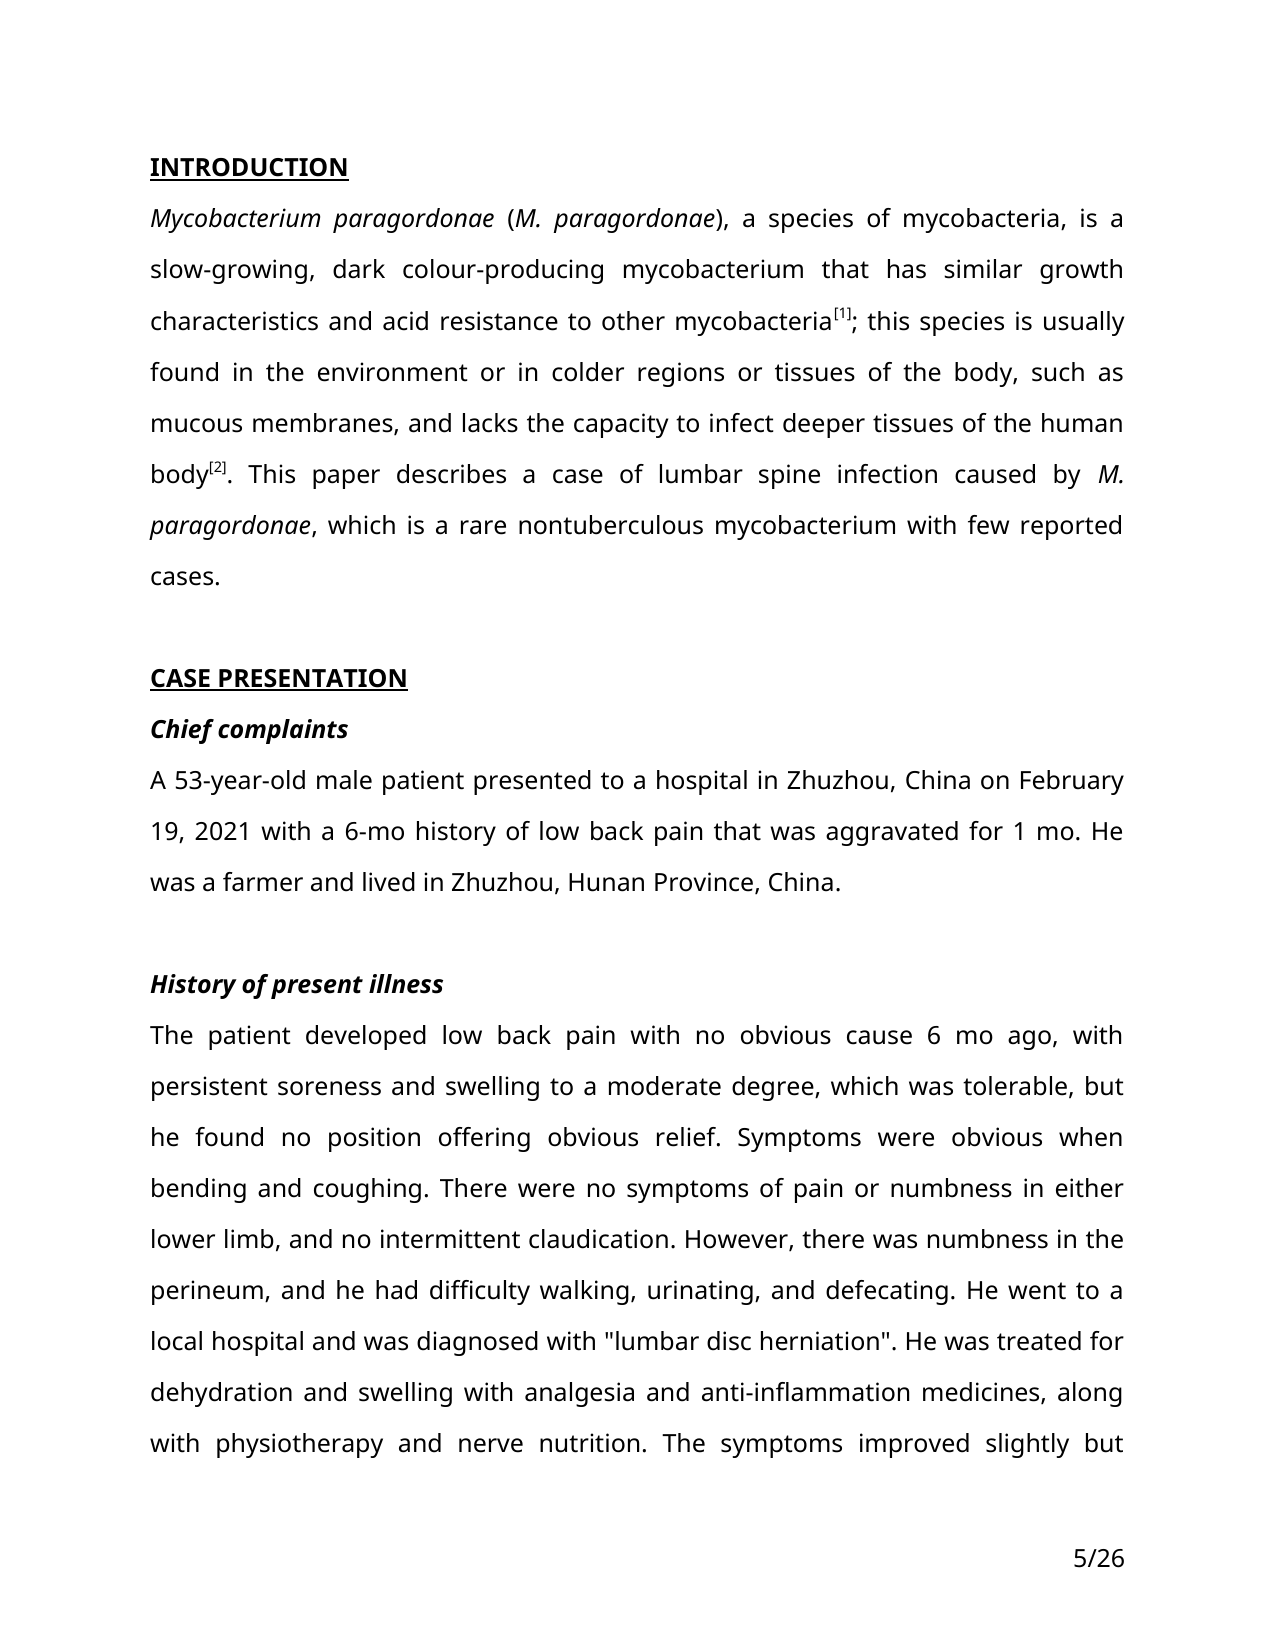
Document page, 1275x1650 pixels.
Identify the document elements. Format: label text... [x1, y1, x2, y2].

text History of present illness [150, 967, 1125, 1001]
text INTRODUCTION [150, 150, 1125, 184]
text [150, 1018, 1125, 1460]
text Mycobacterium paragordonae (M. paragordonae), a species of mycobacteria, is a slow-growing, dark colour-producing mycobacterium that has similar growth characteristics and acid resistance to other mycobacteria[1]; this species is usually found in the environment or in colder regions or tissues of the body, such as mucous membranes, and lacks the capacity to infect deeper tissues of the human body[2]. This paper describes a case of lumbar spine infection caused by M. paragordonae, which is a rare nontuberculous mycobacterium with few reported cases. [150, 201, 1125, 592]
text A 53-year-old male patient presented to a hospital in Zhuzhou, China on February 19, 2021 with a 6-mo history of low back pain that was aggravated for 1 mo. He was a farmer and lived in Zhuzhou, Hunan Province, China. [150, 762, 1125, 899]
text Chief complaints [150, 711, 1125, 746]
text CASE PRESENTATION [150, 660, 1125, 694]
